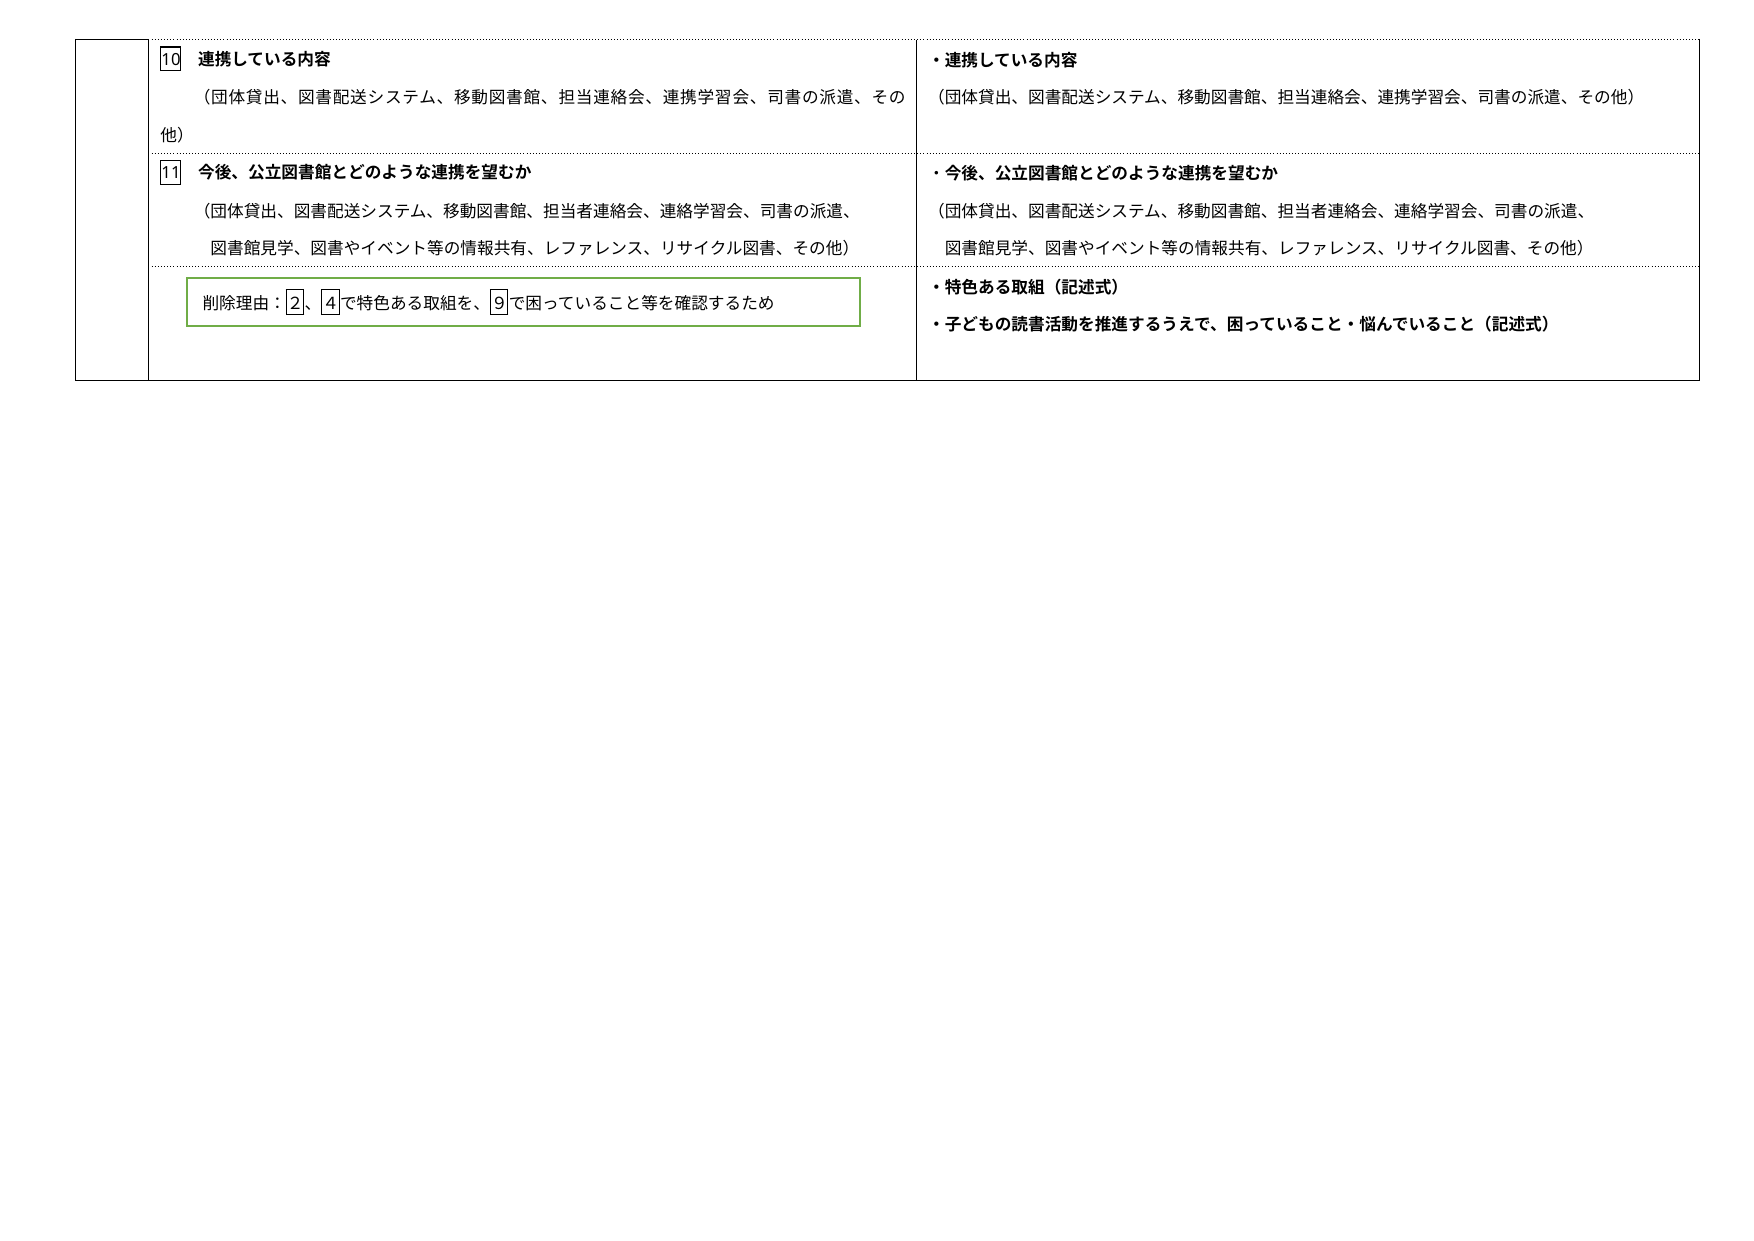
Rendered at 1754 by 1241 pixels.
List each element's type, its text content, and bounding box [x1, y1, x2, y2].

table_cell [149, 266, 916, 379]
table_cell 10 連携している内容 （団体貸出、図書配送システム、移動図書館、担当連絡会、連携学習会、司書の派遣、その他） [149, 39, 917, 152]
table_cell ・今後、公立図書館とどのような連携を望むか （団体貸出、図書配送システム、移動図書館、担当者連絡会、連絡学習会、司書の派遣、 図書館見学、図書やイベント等の情報共有、レファレンス、リサイクル図書、その他） [917, 153, 1699, 266]
table_cell ・特色ある取組（記述式） ・子どもの読書活動を推進するうえで、困っていること・悩んでいること（記述式） [917, 266, 1699, 379]
table_cell ・連携している内容 （団体貸出、図書配送システム、移動図書館、担当連絡会、連携学習会、司書の派遣、その他） [917, 39, 1699, 152]
table_cell 11 今後、公立図書館とどのような連携を望むか （団体貸出、図書配送システム、移動図書館、担当者連絡会、連絡学習会、司書の派遣、 図書館見学、図書やイベント等の情報共有、レファレンス、リサイクル図書、その他） [149, 153, 916, 266]
